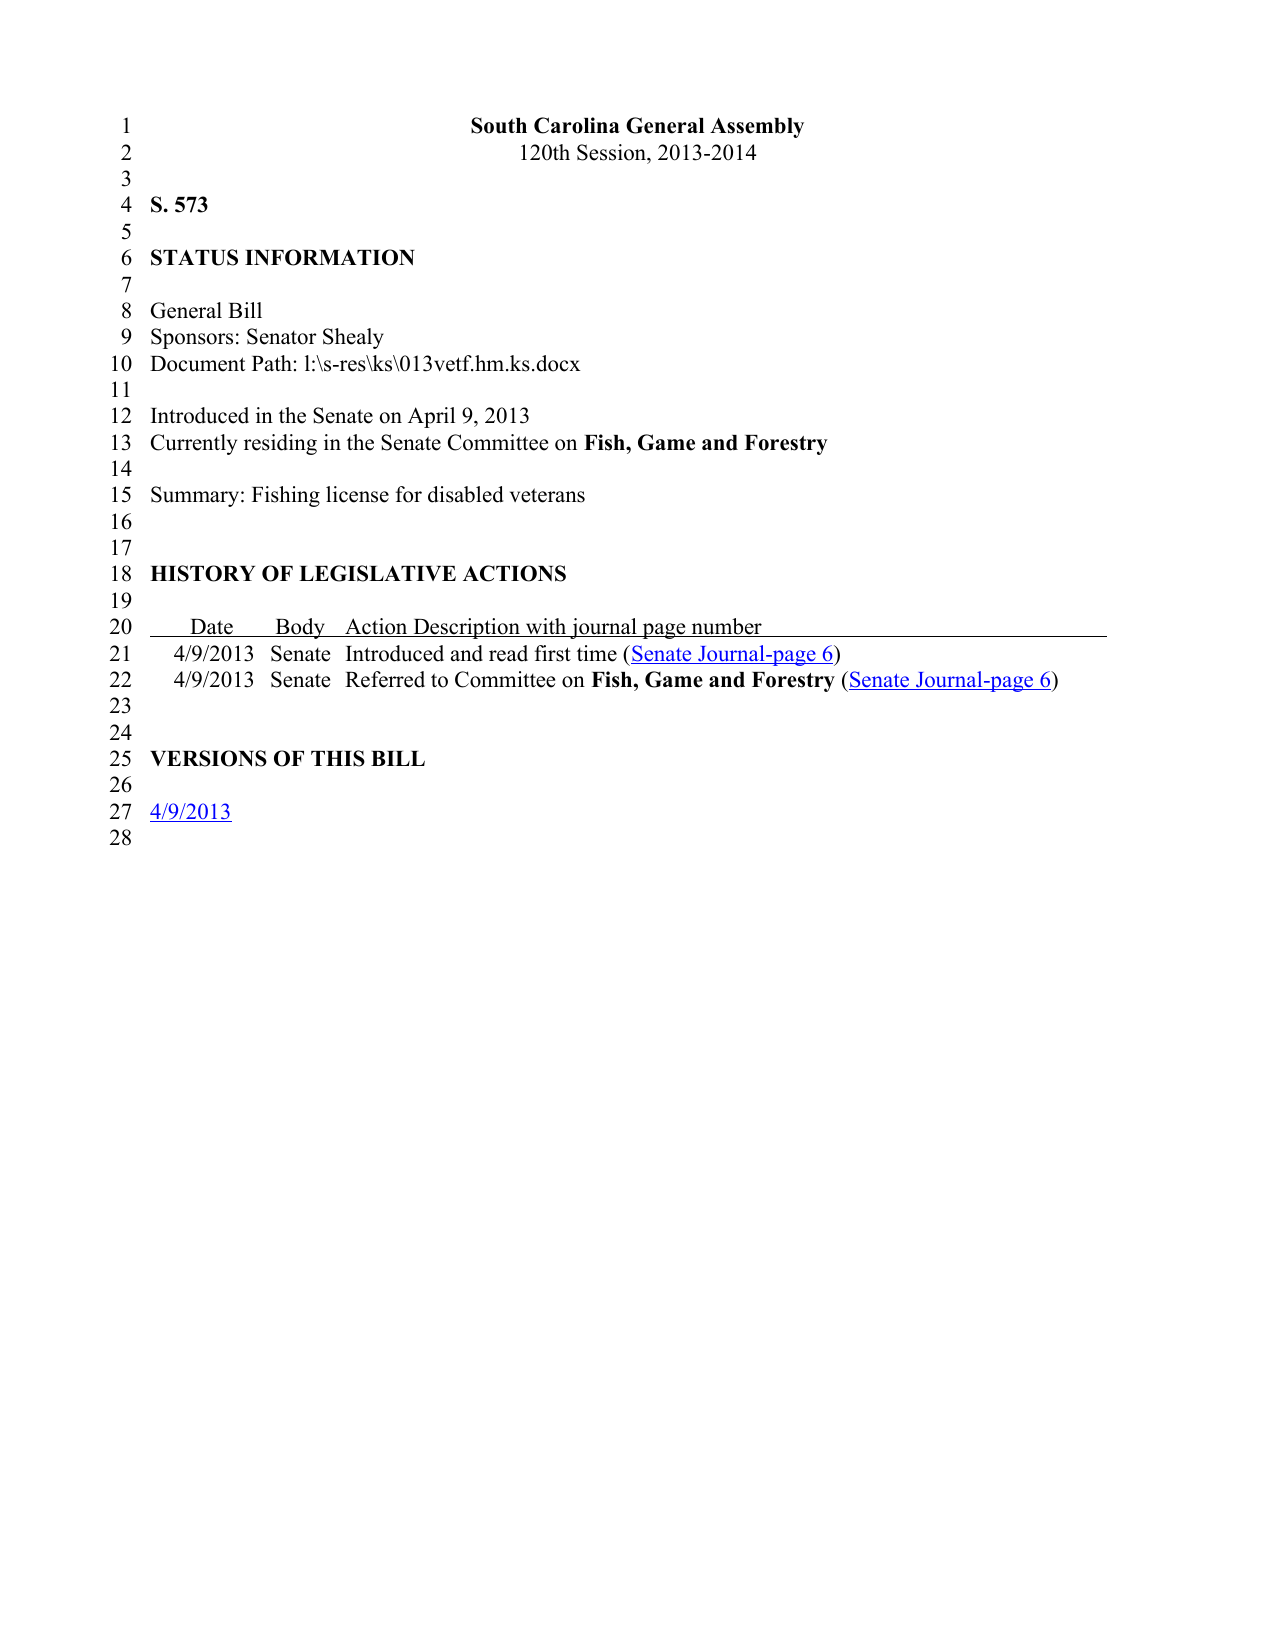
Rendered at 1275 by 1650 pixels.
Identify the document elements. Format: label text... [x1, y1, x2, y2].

text HISTORY OF LEGISLATIVE ACTIONS [150, 561, 1125, 587]
text Summary: Fishing license for disabled veterans [150, 481, 1125, 508]
text Document Path: l:\s-res\ks\013vetf.hm.ks.docx [150, 350, 1125, 376]
text Date Body Action Description with journal page number [150, 613, 1125, 639]
text Introduced in the Senate on April 9, 2013 [150, 402, 1125, 429]
text 120th Session, 2013-2014 [150, 139, 1125, 165]
text Currently residing in the Senate Committee on Fish, Game and Forestry [150, 429, 1125, 455]
text South Carolina General Assembly [150, 112, 1125, 139]
text VERSIONS OF THIS BILL [150, 745, 1125, 771]
text 4/9/2013 [150, 798, 1125, 824]
text 4/9/2013 Senate Introduced and read first time (Senate Journal-page 6) [150, 639, 1125, 666]
text 4/9/2013 Senate Referred to Committee on Fish, Game and Forestry (Senate Journal-page 6) [150, 666, 1125, 692]
text General Bill [150, 297, 1125, 323]
text STATUS INFORMATION [150, 244, 1125, 271]
text Sponsors: Senator Shealy [150, 323, 1125, 350]
text S. 573 [150, 192, 1125, 218]
